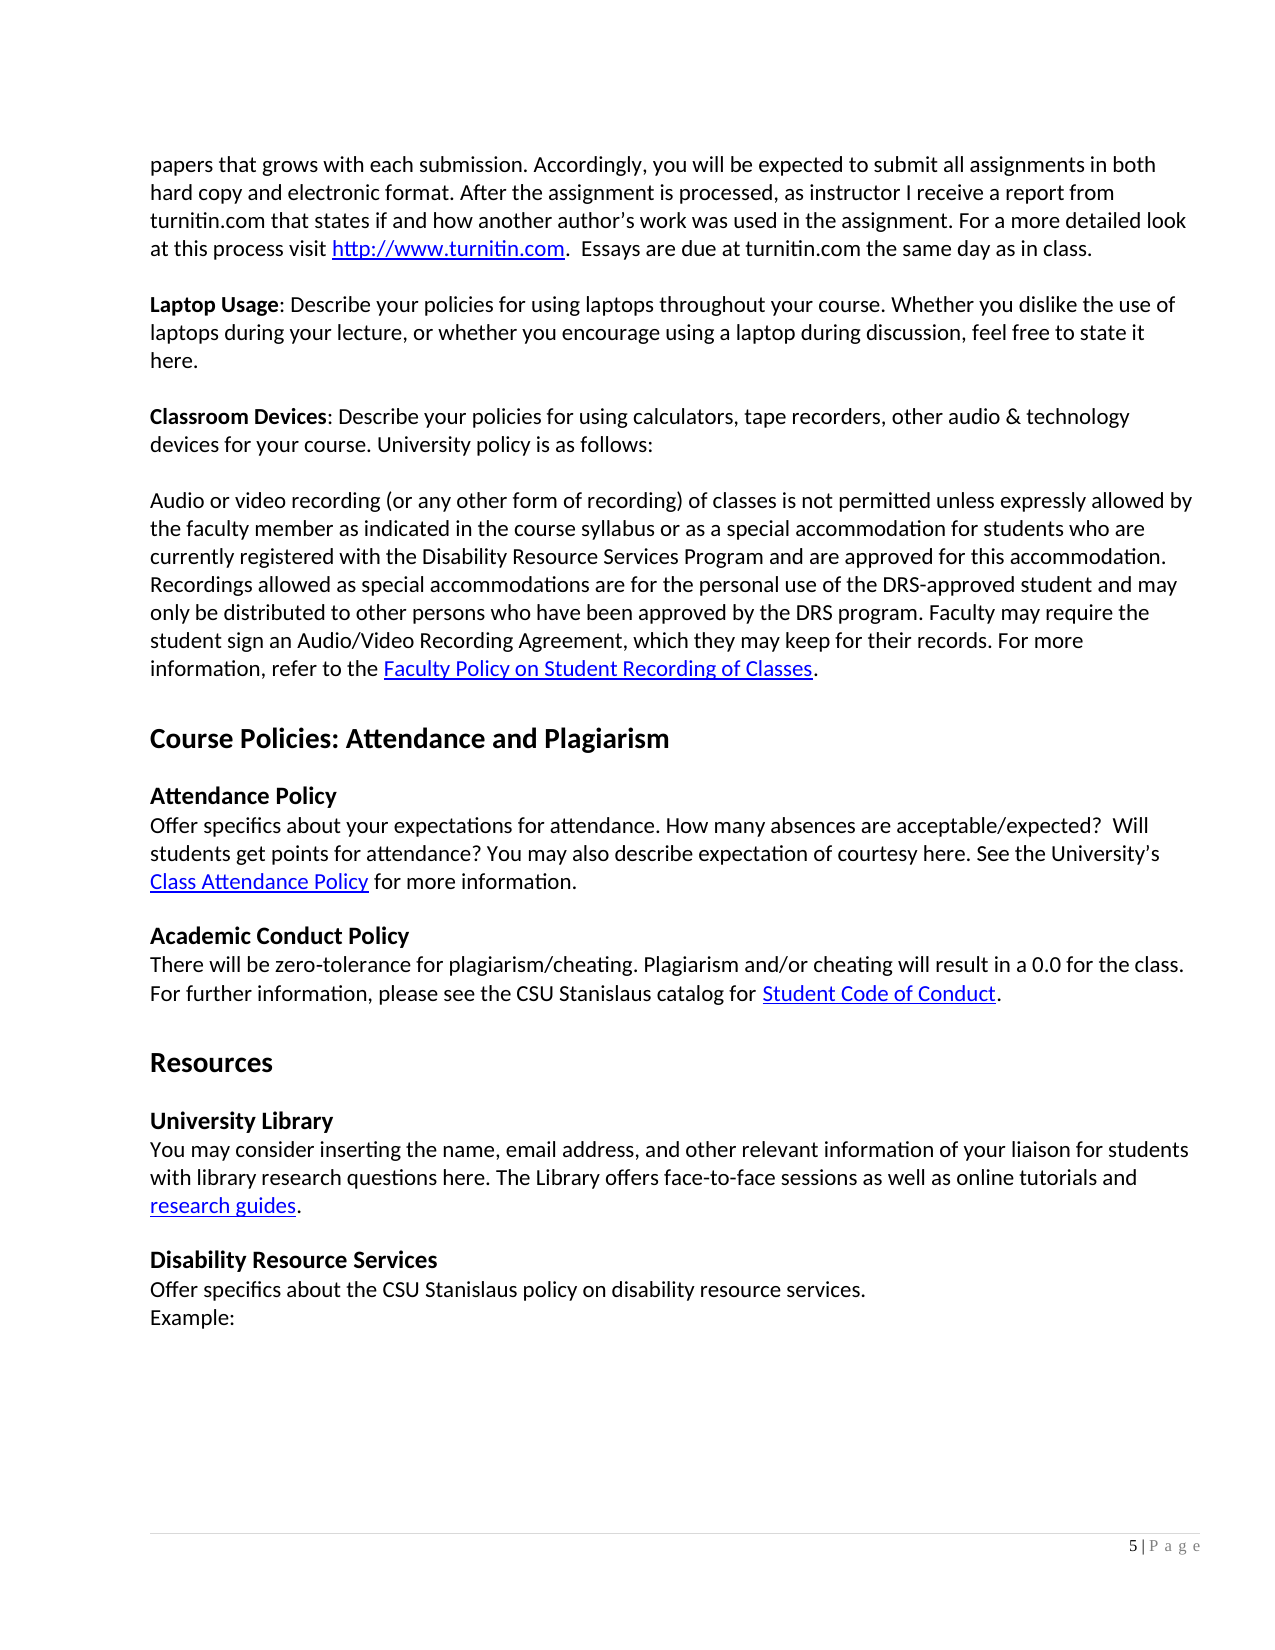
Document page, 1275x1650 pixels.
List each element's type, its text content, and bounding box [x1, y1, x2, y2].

text There will be zero‐tolerance for plagiarism/cheating. Plagiarism and/or cheating will result in a 0.0 for the class. For further information, please see the CSU Stanislaus catalog for Student Code of Conduct. [150, 951, 1200, 1007]
subtitle Academic Conduct Policy [150, 920, 1200, 951]
subtitle Course Policies: Attendance and Plagiarism [150, 720, 1200, 756]
text Offer specifics about the CSU Stanislaus policy on disability resource services. [150, 1275, 1200, 1303]
text Example: [150, 1303, 1200, 1331]
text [150, 150, 1200, 262]
text Audio or video recording (or any other form of recording) of classes is not permitted unless expressly allowed by the faculty member as indicated in the course syllabus or as a special accommodation for students who are currently registered with the Disability Resource Services Program and are approved for this accommodation. [150, 486, 1200, 570]
text Recordings allowed as special accommodations are for the personal use of the DRS-approved student and may only be distributed to other persons who have been approved by the DRS program. Faculty may require the student sign an Audio/Video Recording Agreement, which they may keep for their records. For more information, refer to the Faculty Policy on Student Recording of Classes. [150, 570, 1200, 682]
subtitle Disability Resource Services [150, 1244, 1200, 1275]
text Offer specifics about your expectations for attendance. How many absences are acceptable/expected? Will students get points for attendance? You may also describe expectation of courtesy here. See the University’s Class Attendance Policy for more information. [150, 811, 1200, 895]
subtitle University Library [150, 1105, 1200, 1135]
text Classroom Devices: Describe your policies for using calculators, tape recorders, other audio & technology devices for your course. University policy is as follows: [150, 402, 1200, 458]
subtitle Attendance Policy [150, 781, 1200, 811]
text Laptop Usage: Describe your policies for using laptops throughout your course. Whether you dislike the use of laptops during your lecture, or whether you encourage using a laptop during discussion, feel free to state it here. [150, 290, 1200, 374]
subtitle Resources [150, 1044, 1200, 1080]
text You may consider inserting the name, email address, and other relevant information of your liaison for students with library research questions here. The Library offers face-to-face sessions as well as online tutorials and research guides. [150, 1135, 1200, 1219]
